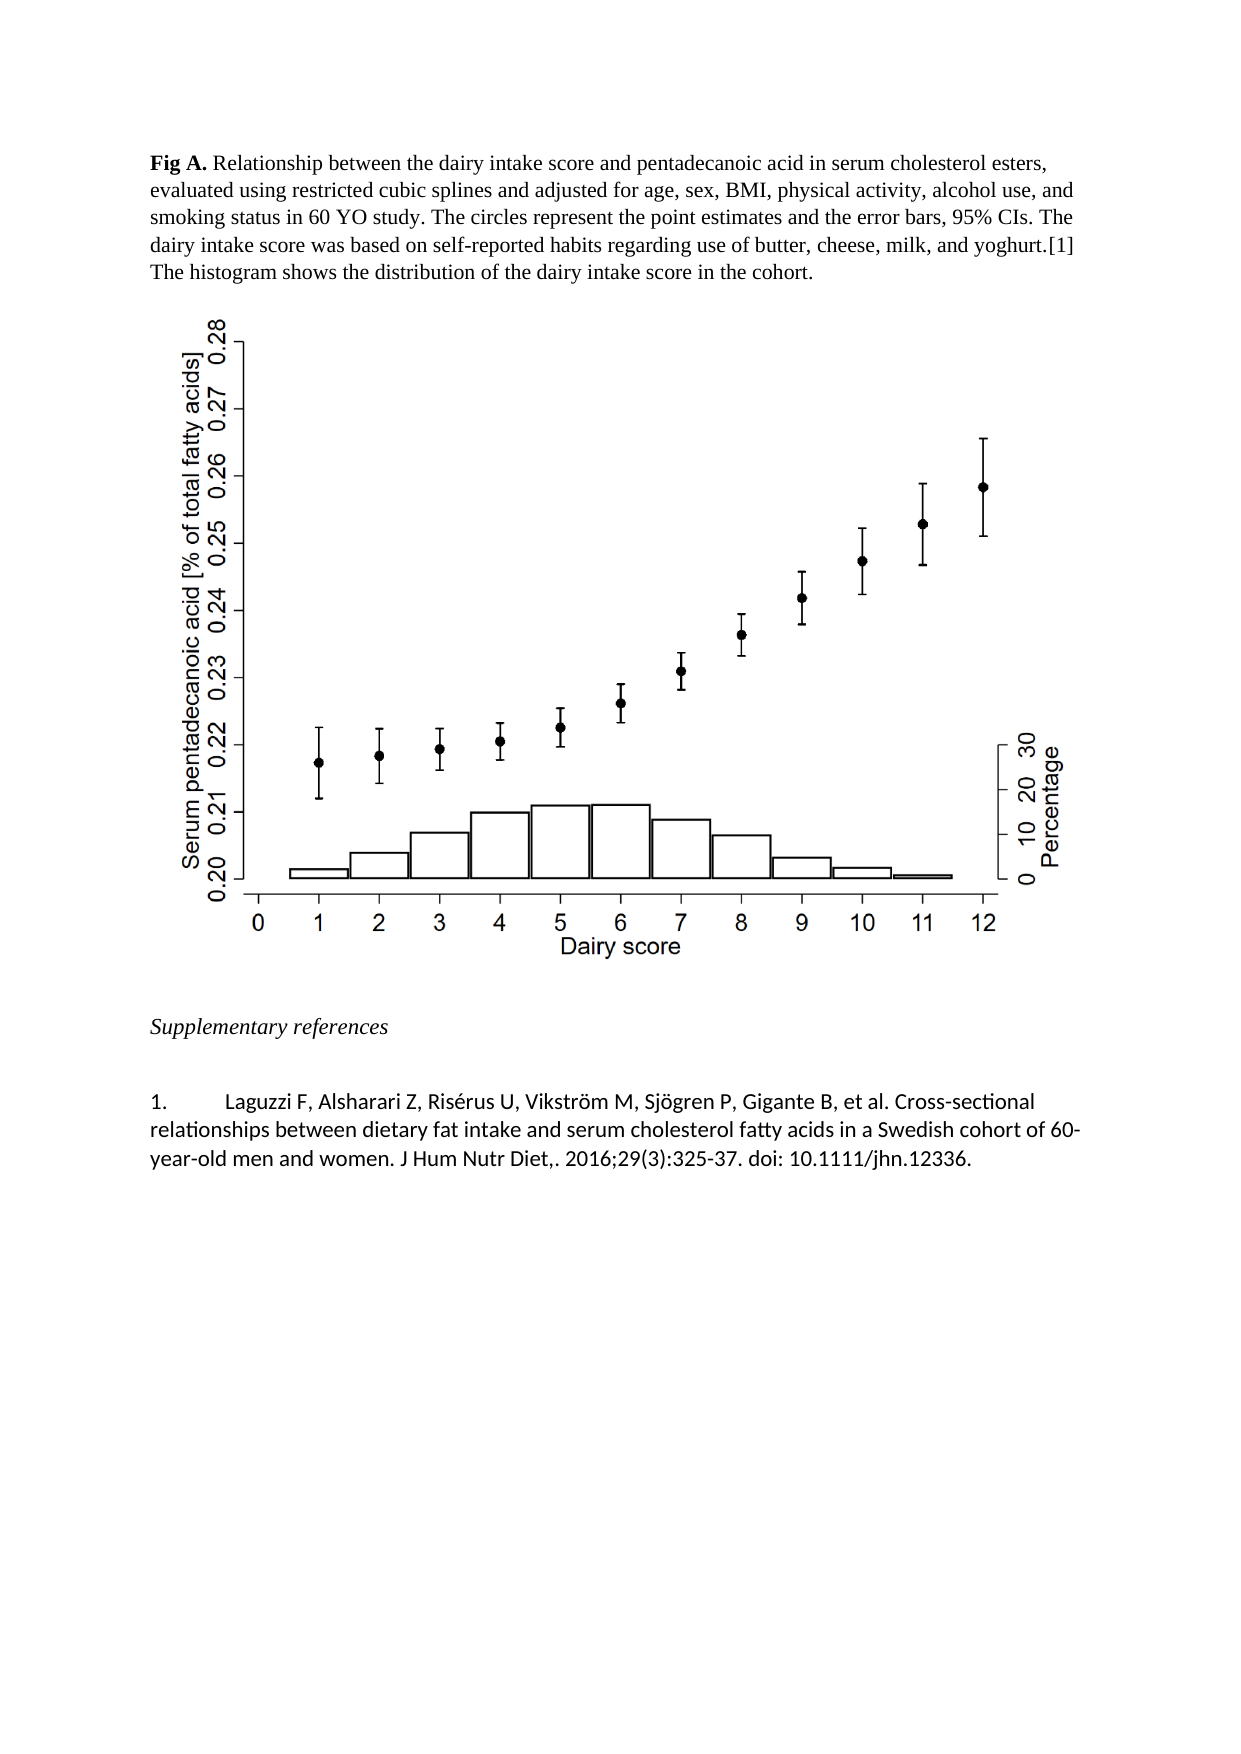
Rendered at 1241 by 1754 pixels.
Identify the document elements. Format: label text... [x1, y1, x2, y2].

text 1. Laguzzi F, Alsharari Z, Risérus U, Vikström M, Sjögren P, Gigante B, et al. Cross-sectional relationships between dietary fat intake and serum cholesterol fatty acids in a Swedish cohort of 60-year-old men and women. J Hum Nutr Diet,. 2016;29(3):325-37. doi: 10.1111/jhn.12336. [150, 1082, 1090, 1172]
picture [150, 302, 1091, 987]
text Supplementary references [150, 987, 1090, 1039]
text Fig A. Relationship between the dairy intake score and pentadecanoic acid in serum cholesterol esters, evaluated using restricted cubic splines and adjusted for age, sex, BMI, physical activity, alcohol use, and smoking status in 60 YO study. The circles represent the point estimates and the error bars, 95% CIs. The dairy intake score was based on self-reported habits regarding use of butter, cheese, milk, and yoghurt.[1] The histogram shows the distribution of the dairy intake score in the cohort. [150, 150, 1090, 284]
